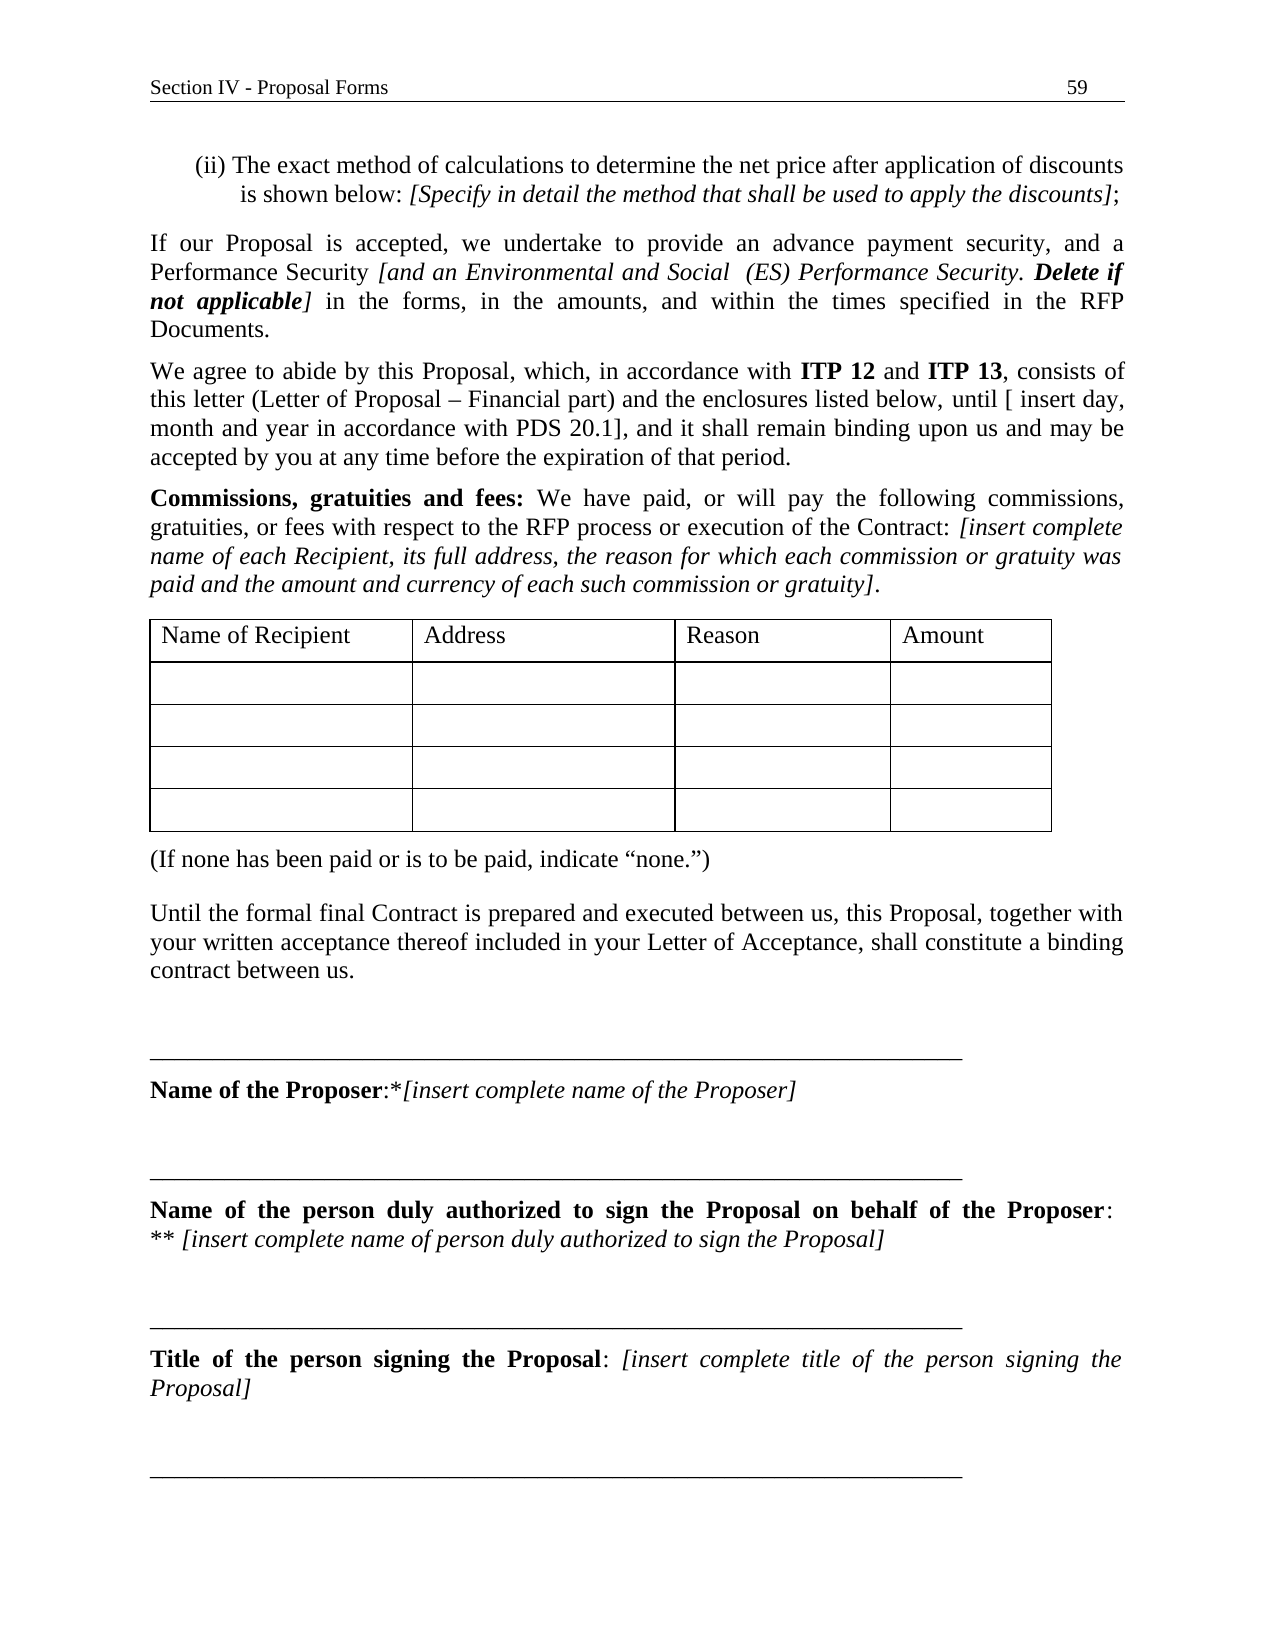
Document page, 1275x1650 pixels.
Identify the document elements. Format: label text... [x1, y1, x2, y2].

text Name of the person duly authorized to sign the Proposal on behalf of the Proposer: ** [insert complete name of person duly authorized to sign the Proposal] [150, 1195, 1125, 1253]
table_cell [676, 705, 890, 746]
table_cell [891, 789, 1051, 831]
text Name of the Proposer:*[insert complete name of the Proposer] [150, 1075, 1125, 1104]
table_cell [413, 705, 674, 746]
table_cell [413, 663, 674, 704]
table_cell [151, 789, 412, 831]
table_cell [891, 663, 1051, 704]
text (If none has been paid or is to be paid, indicate “none.”) [150, 844, 1125, 873]
text Commissions, gratuities and fees: We have paid, or will pay the following commissions, gratuities, or fees with respect to the RFP process or execution of the Contract: [insert complete name of each Recipient, its full address, the reason for which each commission or gratuity was paid and the amount and currency of each such commission or gratuity]. [150, 483, 1125, 598]
table_cell [676, 663, 890, 704]
table_cell [151, 705, 412, 746]
table_cell [676, 789, 890, 831]
table_cell [151, 747, 412, 788]
text Title of the person signing the Proposal: [insert complete title of the person signing the Proposal] [150, 1344, 1125, 1402]
table_header Amount [891, 620, 1051, 661]
text We agree to abide by this Proposal, which, in accordance with ITP 12 and ITP 13, consists of this letter (Letter of Proposal – Financial part) and the enclosures listed below, until [ insert day, month and year in accordance with PDS 20.1], and it shall remain binding upon us and may be accepted by you at any time before the expiration of that period. [150, 356, 1125, 471]
text (ii) The exact method of calculations to determine the net price after application of discounts is shown below: [Specify in detail the method that shall be used to apply the discounts]; [195, 150, 1125, 207]
table_header Reason [676, 620, 890, 661]
table_cell [413, 789, 674, 831]
table_cell [891, 705, 1051, 746]
table_cell [891, 747, 1051, 788]
table_header Name of Recipient [151, 620, 412, 661]
table_cell [151, 663, 412, 704]
table_cell [413, 747, 674, 788]
text Until the formal final Contract is prepared and executed between us, this Proposal, together with your written acceptance thereof included in your Letter of Acceptance, shall constitute a binding contract between us. [150, 898, 1125, 984]
table_cell [676, 747, 890, 788]
text If our Proposal is accepted, we undertake to provide an advance payment security, and a Performance Security [and an Environmental and Social (ES) Performance Security. Delete if not applicable] in the forms, in the amounts, and within the times specified in the RFP Documents. [150, 228, 1125, 343]
table_header Address [413, 620, 674, 661]
